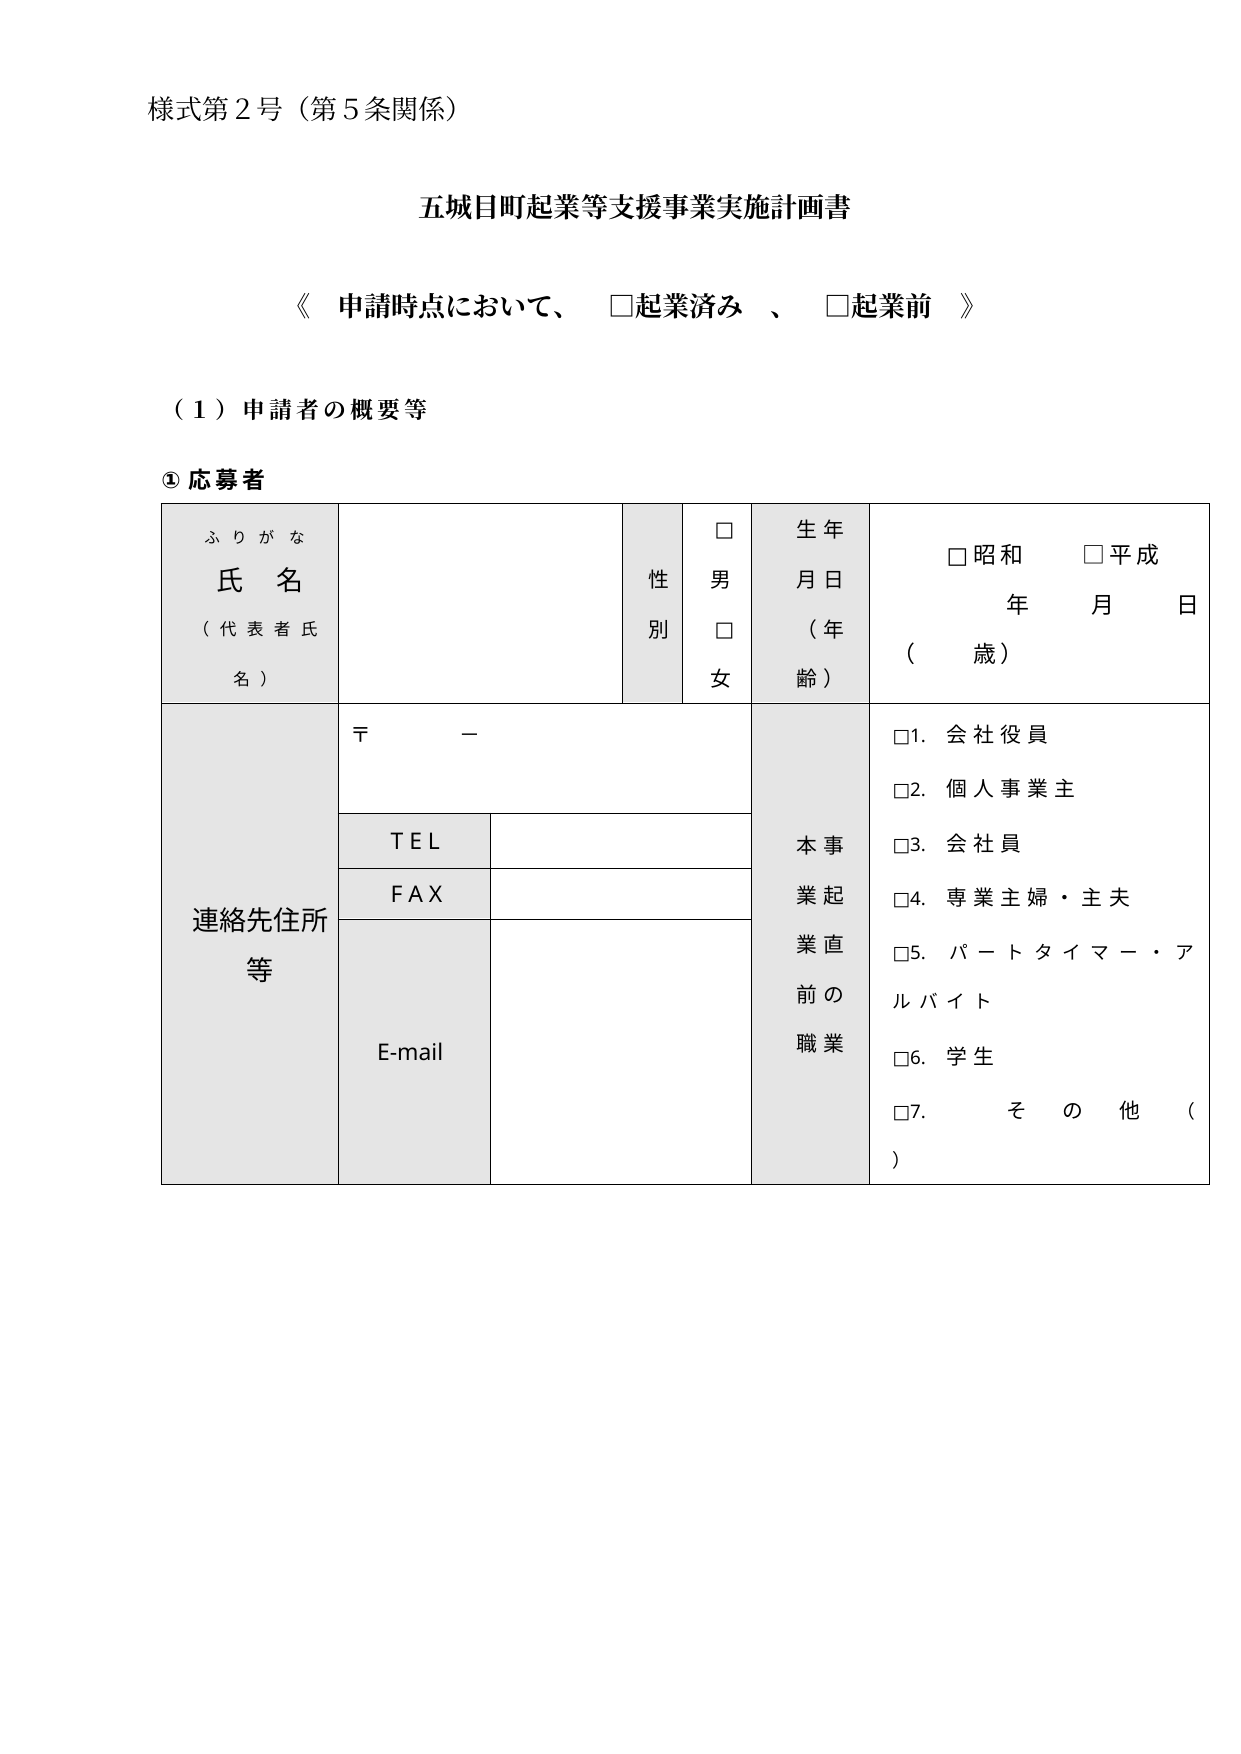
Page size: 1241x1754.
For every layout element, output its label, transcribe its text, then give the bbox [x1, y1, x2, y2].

text 《 申請時点において、 □起業済み、 □起業前 》 [161, 280, 1109, 330]
table_cell □1. 会社役員 □2. 個人事業主 □3. 会社員 □4. 専業主婦・主夫 □5. パートタイマー・アルバイト □6. 学生 □7. その他（ ） [870, 704, 1209, 1184]
table_cell T E L [339, 814, 490, 868]
table_header □ 男 □ 女 [683, 504, 751, 702]
text （１）申請者の概要等 [161, 384, 1109, 434]
text ①応募者 [161, 453, 1109, 503]
table_cell [491, 869, 751, 918]
table_header [339, 504, 622, 702]
table_header 生年月日 （年齢） [752, 504, 869, 702]
table_header □昭和 □平成 年 月 日（ 歳） [870, 504, 1209, 702]
text 五城目町起業等支援事業実施計画書 [161, 181, 1109, 231]
table_cell F A X [339, 869, 490, 918]
table_cell 〒 － [339, 704, 751, 812]
table_cell 連絡先住所等 [162, 704, 338, 1184]
table_cell 本事業起業直前の職業 [752, 704, 869, 1184]
table_header 性別 [623, 504, 682, 702]
table_cell [491, 920, 751, 1184]
table_header ふりがな 氏名 （代表者氏名） [162, 504, 338, 702]
table_cell E-mail [339, 920, 490, 1184]
table_cell [491, 814, 751, 868]
